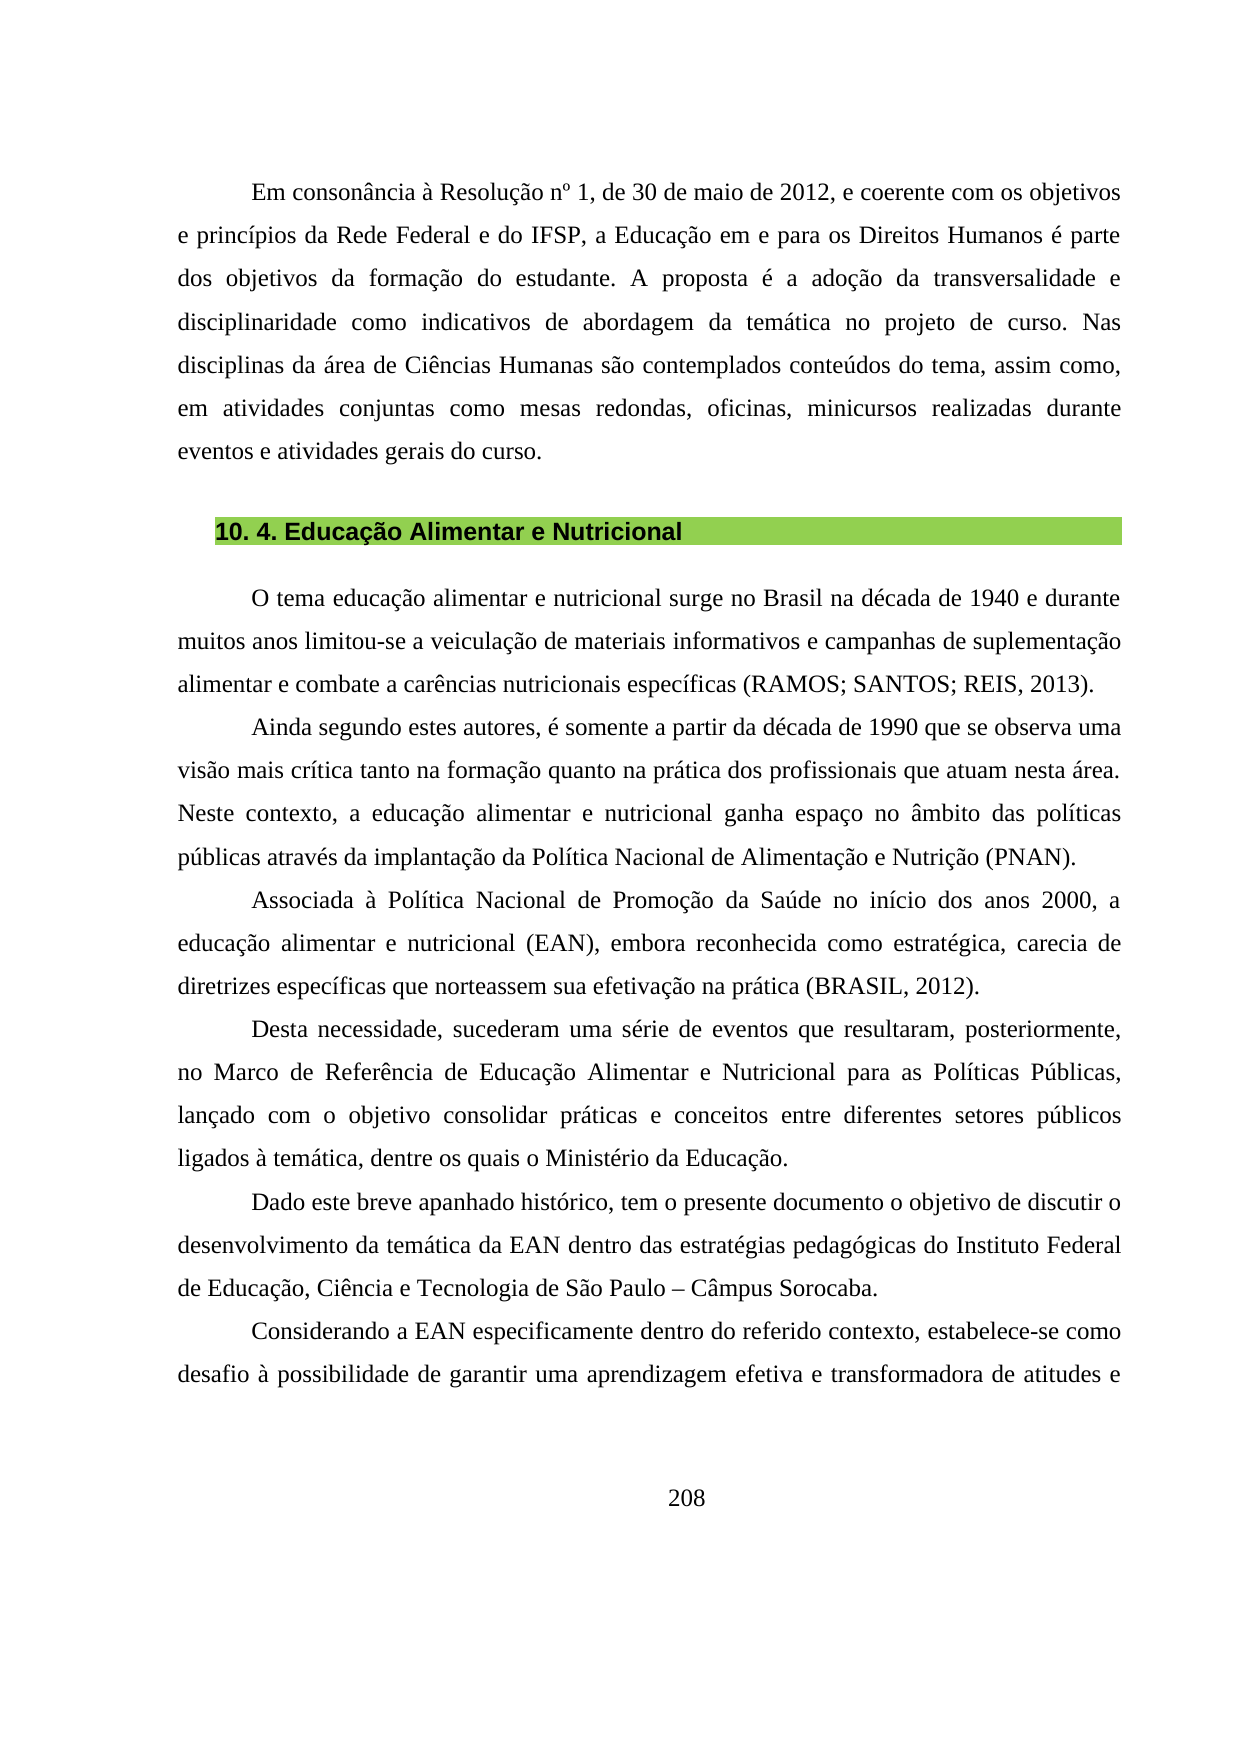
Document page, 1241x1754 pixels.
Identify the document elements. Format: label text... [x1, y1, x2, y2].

text Associada à Política Nacional de Promoção da Saúde no início dos anos 2000, a educação alimentar e nutricional (EAN), embora reconhecida como estratégica, carecia de diretrizes específicas que norteassem sua efetivação na prática (BRASIL, 2012). [177, 885, 1122, 1000]
text O tema educação alimentar e nutricional surge no Brasil na década de 1940 e durante muitos anos limitou-se a veiculação de materiais informativos e campanhas de suplementação alimentar e combate a carências nutricionais específicas (RAMOS; SANTOS; REIS, 2013). [177, 583, 1122, 698]
text Ainda segundo estes autores, é somente a partir da década de 1990 que se observa uma visão mais crítica tanto na formação quanto na prática dos profissionais que atuam nesta área. Neste contexto, a educação alimentar e nutricional ganha espaço no âmbito das políticas públicas através da implantação da Política Nacional de Alimentação e Nutrição (PNAN). [177, 712, 1122, 870]
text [177, 1316, 1122, 1388]
text Desta necessidade, sucederam uma série de eventos que resultaram, posteriormente, no Marco de Referência de Educação Alimentar e Nutricional para as Políticas Públicas, lançado com o objetivo consolidar práticas e conceitos entre diferentes setores públicos ligados à temática, dentre os quais o Ministério da Educação. [177, 1014, 1122, 1172]
text Em consonância à Resolução nº 1, de 30 de maio de 2012, e coerente com os objetivos e princípios da Rede Federal e do IFSP, a Educação em e para os Direitos Humanos é parte dos objetivos da formação do estudante. A proposta é a adoção da transversalidade e disciplinaridade como indicativos de abordagem da temática no projeto de curso. Nas disciplinas da área de Ciências Humanas são contemplados conteúdos do tema, assim como, em atividades conjuntas como mesas redondas, oficinas, minicursos realizadas durante eventos e atividades gerais do curso. [177, 177, 1122, 465]
text Dado este breve apanhado histórico, tem o presente documento o objetivo de discutir o desenvolvimento da temática da EAN dentro das estratégias pedagógicas do Instituto Federal de Educação, Ciência e Tecnologia de São Paulo – Câmpus Sorocaba. [177, 1187, 1122, 1302]
subtitle 10. 4. Educação Alimentar e Nutricional [215, 517, 1122, 545]
